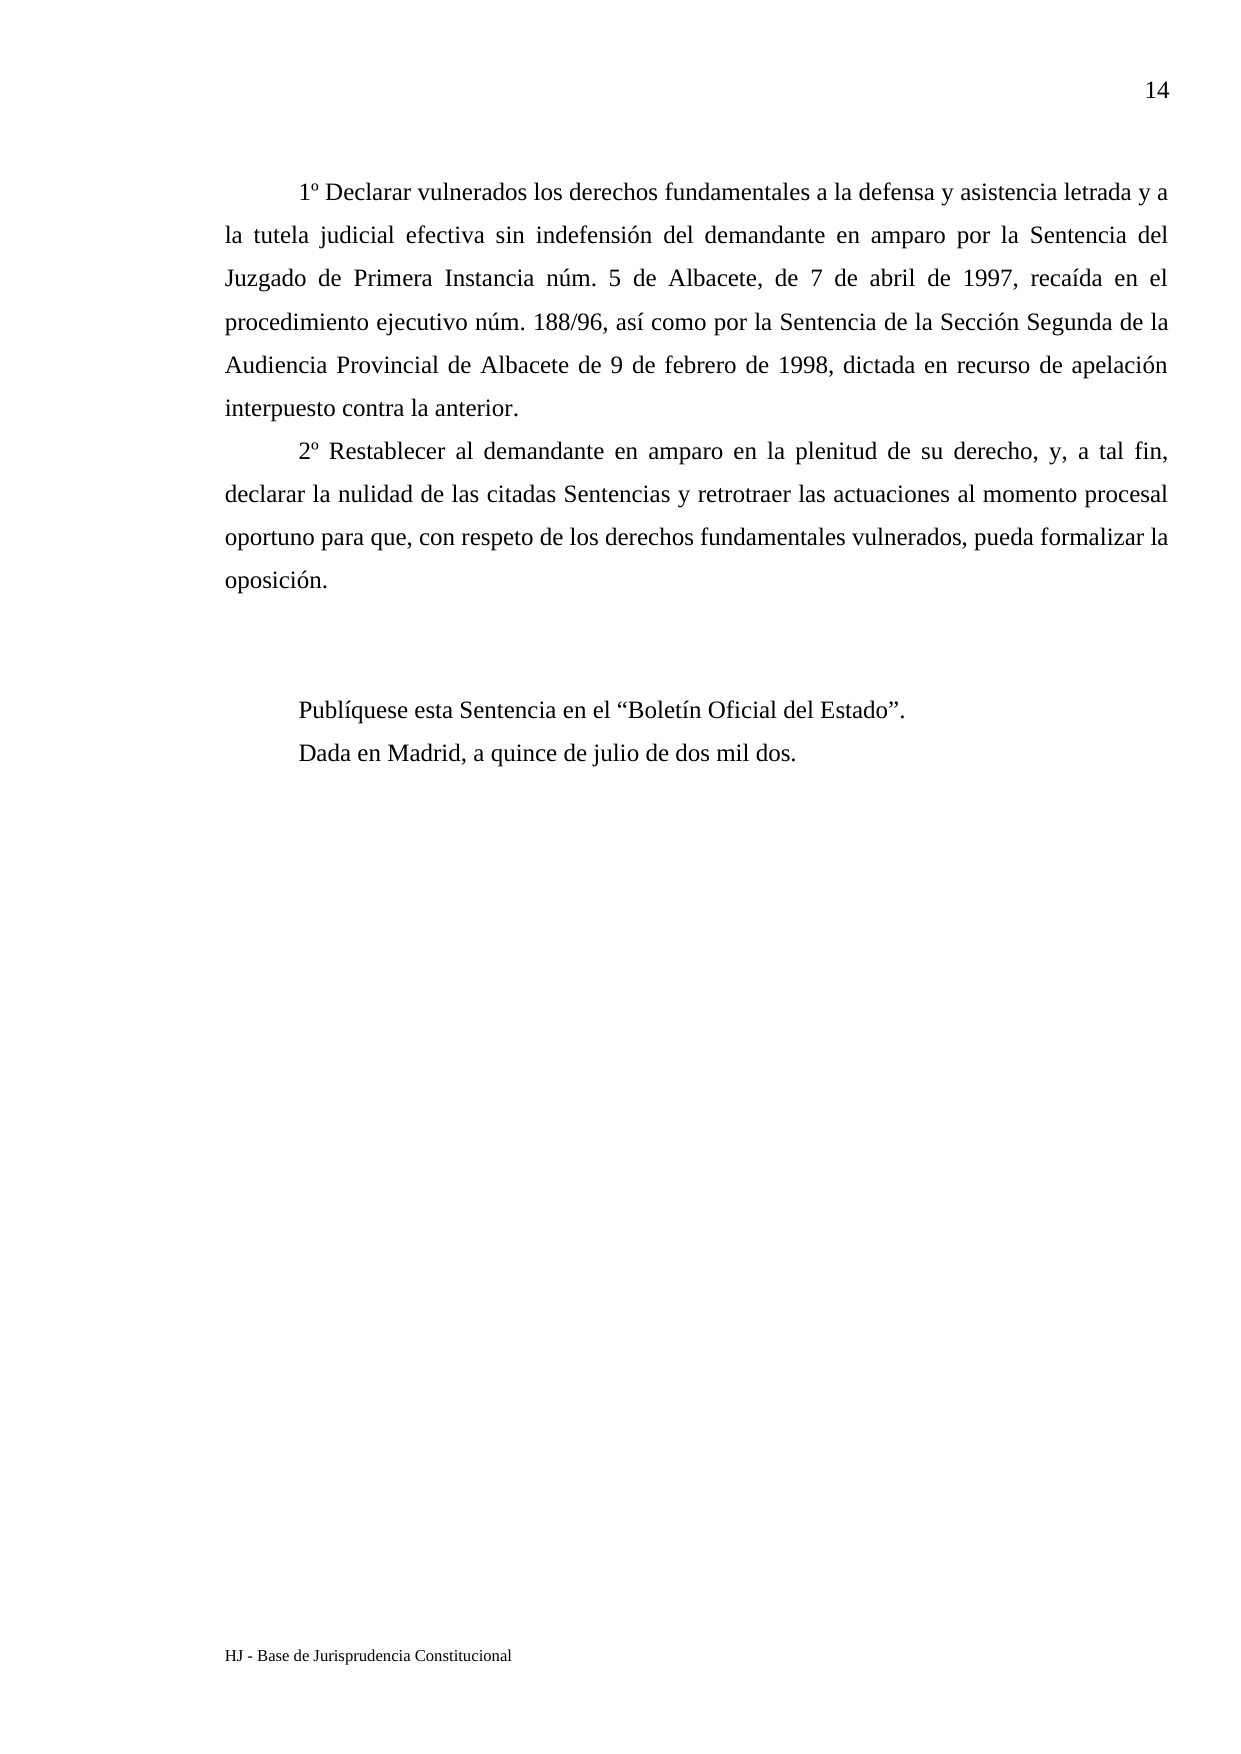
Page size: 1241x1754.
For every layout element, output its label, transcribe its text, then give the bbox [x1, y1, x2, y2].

text 2º Restablecer al demandante en amparo en la plenitud de su derecho, y, a tal fin, declarar la nulidad de las citadas Sentencias y retrotraer las actuaciones al momento procesal oportuno para que, con respeto de los derechos fundamentales vulnerados, pueda formalizar la oposición. [224, 436, 1169, 594]
text Dada en Madrid, a quince de julio de dos mil dos. [224, 738, 1169, 767]
text 1º Declarar vulnerados los derechos fundamentales a la defensa y asistencia letrada y a la tutela judicial efectiva sin indefensión del demandante en amparo por la Sentencia del Juzgado de Primera Instancia núm. 5 de Albacete, de 7 de abril de 1997, recaída en el procedimiento ejecutivo núm. 188/96, así como por la Sentencia de la Sección Segunda de la Audiencia Provincial de Albacete de 9 de febrero de 1998, dictada en recurso de apelación interpuesto contra la anterior. [224, 177, 1169, 422]
text Publíquese esta Sentencia en el “Boletín Oficial del Estado”. [224, 695, 1169, 723]
